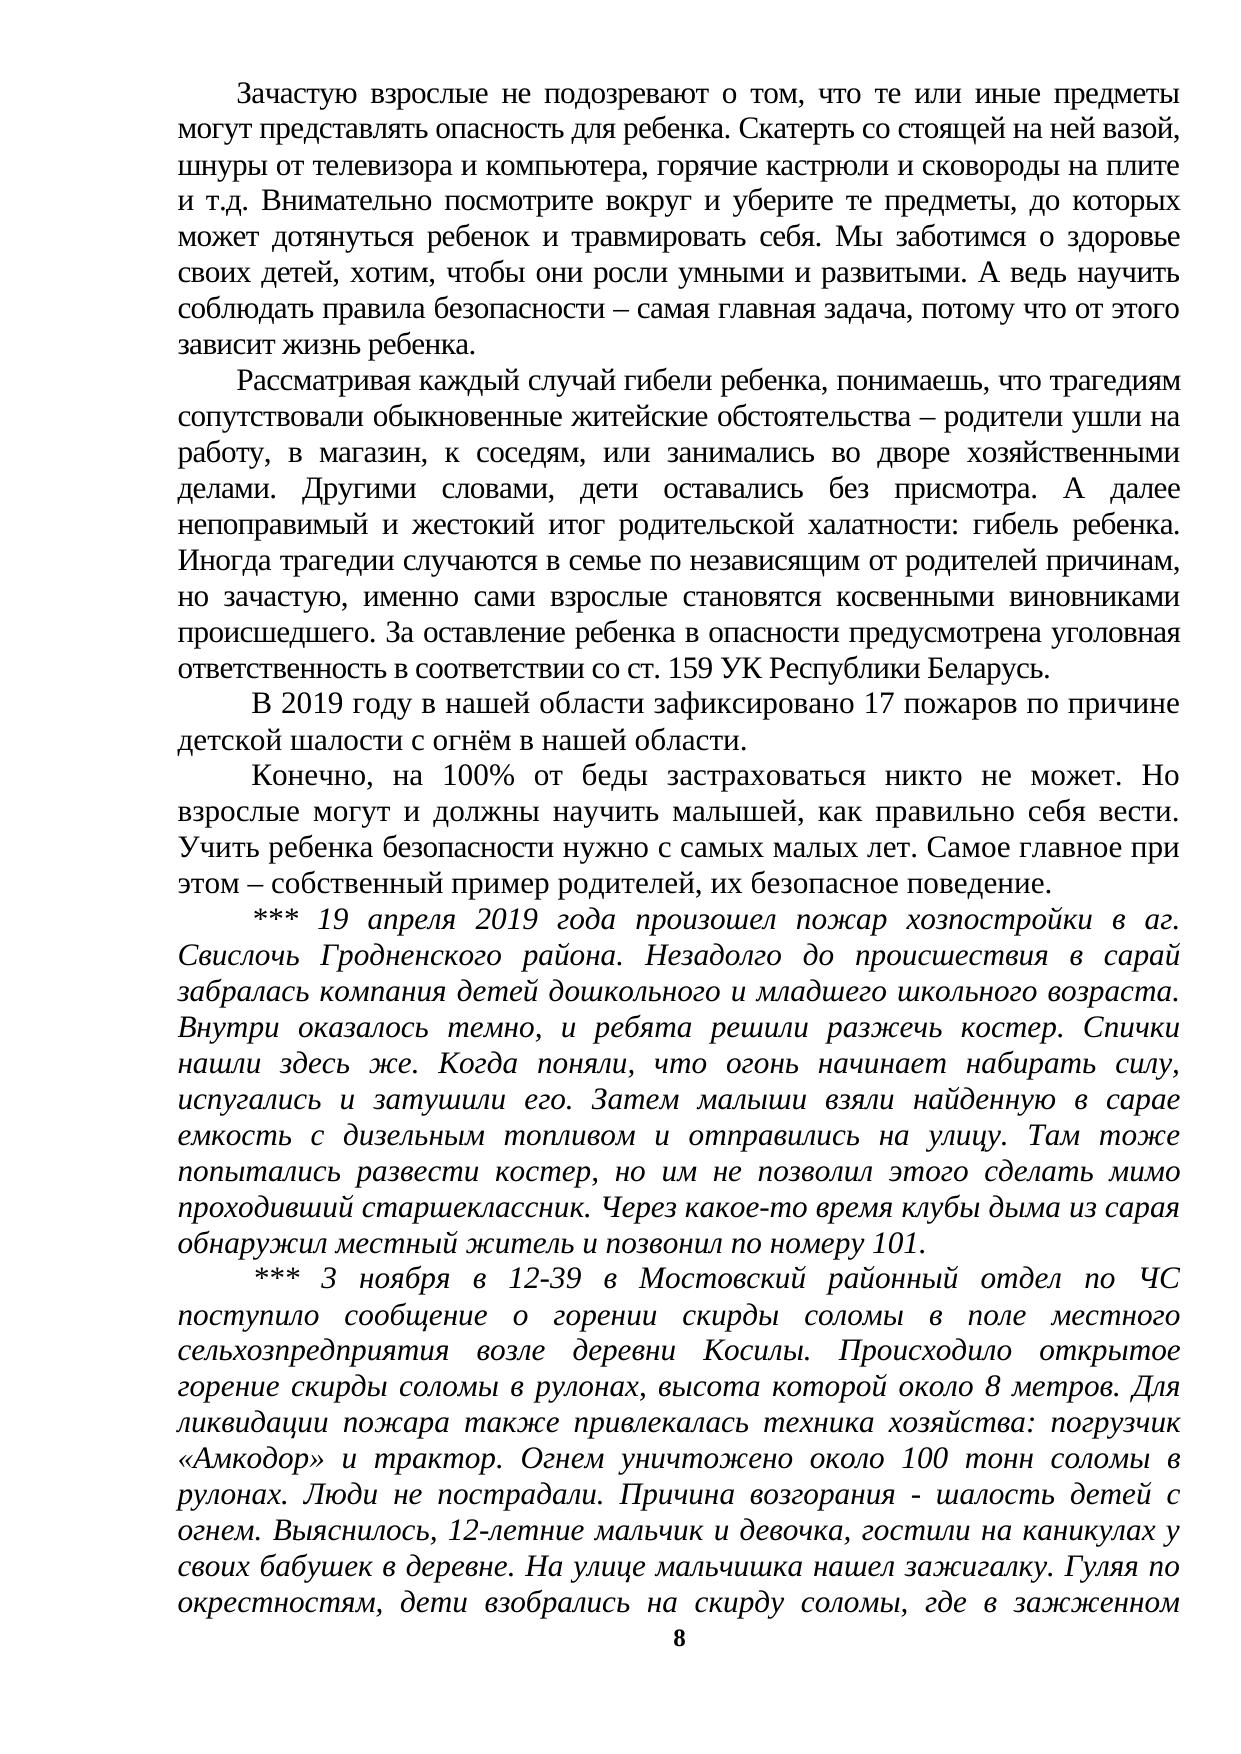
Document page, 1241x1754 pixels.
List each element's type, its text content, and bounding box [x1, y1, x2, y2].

text Зачастую взрослые не подозревают о том, что те или иные предметы могут представлять опасность для ребенка. Скатерть со стоящей на ней вазой, шнуры от телевизора и компьютера, горячие кастрюли и сковороды на плите и т.д. Внимательно посмотрите вокруг и уберите те предметы, до которых может дотянуться ребенок и травмировать себя. Мы заботимся о здоровье своих детей, хотим, чтобы они росли умными и развитыми. А ведь научить соблюдать правила безопасности – самая главная задача, потому что от этого зависит жизнь ребенка. [177, 74, 1181, 361]
text Рассматривая каждый случай гибели ребенка, понимаешь, что трагедиям сопутствовали обыкновенные житейские обстоятельства – родители ушли на работу, в магазин, к соседям, или занимались во дворе хозяйственными делами. Другими словами, дети оставались без присмотра. А далее непоправимый и жестокий итог родительской халатности: гибель ребенка. Иногда трагедии случаются в семье по независящим от родителей причинам, но зачастую, именно сами взрослые становятся косвенными виновниками происшедшего. За оставление ребенка в опасности предусмотрена уголовная ответственность в соответствии со ст. 159 УК Республики Беларусь. [177, 361, 1181, 685]
text В 2019 году в нашей области зафиксировано 17 пожаров по причине детской шалости с огнём в нашей области. [177, 685, 1181, 757]
text Конечно, на 100% от беды застраховаться никто не может. Но взрослые могут и должны научить малышей, как правильно себя вести. Учить ребенка безопасности нужно с самых малых лет. Самое главное при этом – собственный пример родителей, их безопасное поведение. [177, 757, 1181, 900]
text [177, 1260, 1181, 1619]
text *** 19 апреля 2019 года произошел пожар хозпостройки в аг. Свислочь Гродненского района. Незадолго до происшествия в сарай забралась компания детей дошкольного и младшего школьного возраста. Внутри оказалось темно, и ребята решили разжечь костер. Спички нашли здесь же. Когда поняли, что огонь начинает набирать силу, испугались и затушили его. Затем малыши взяли найденную в сарае емкость с дизельным топливом и отправились на улицу. Там тоже попытались развести костер, но им не позволил этого сделать мимо проходивший старшеклассник. Через какое-то время клубы дыма из сарая обнаружил местный житель и позвонил по номеру 101. [177, 900, 1181, 1260]
